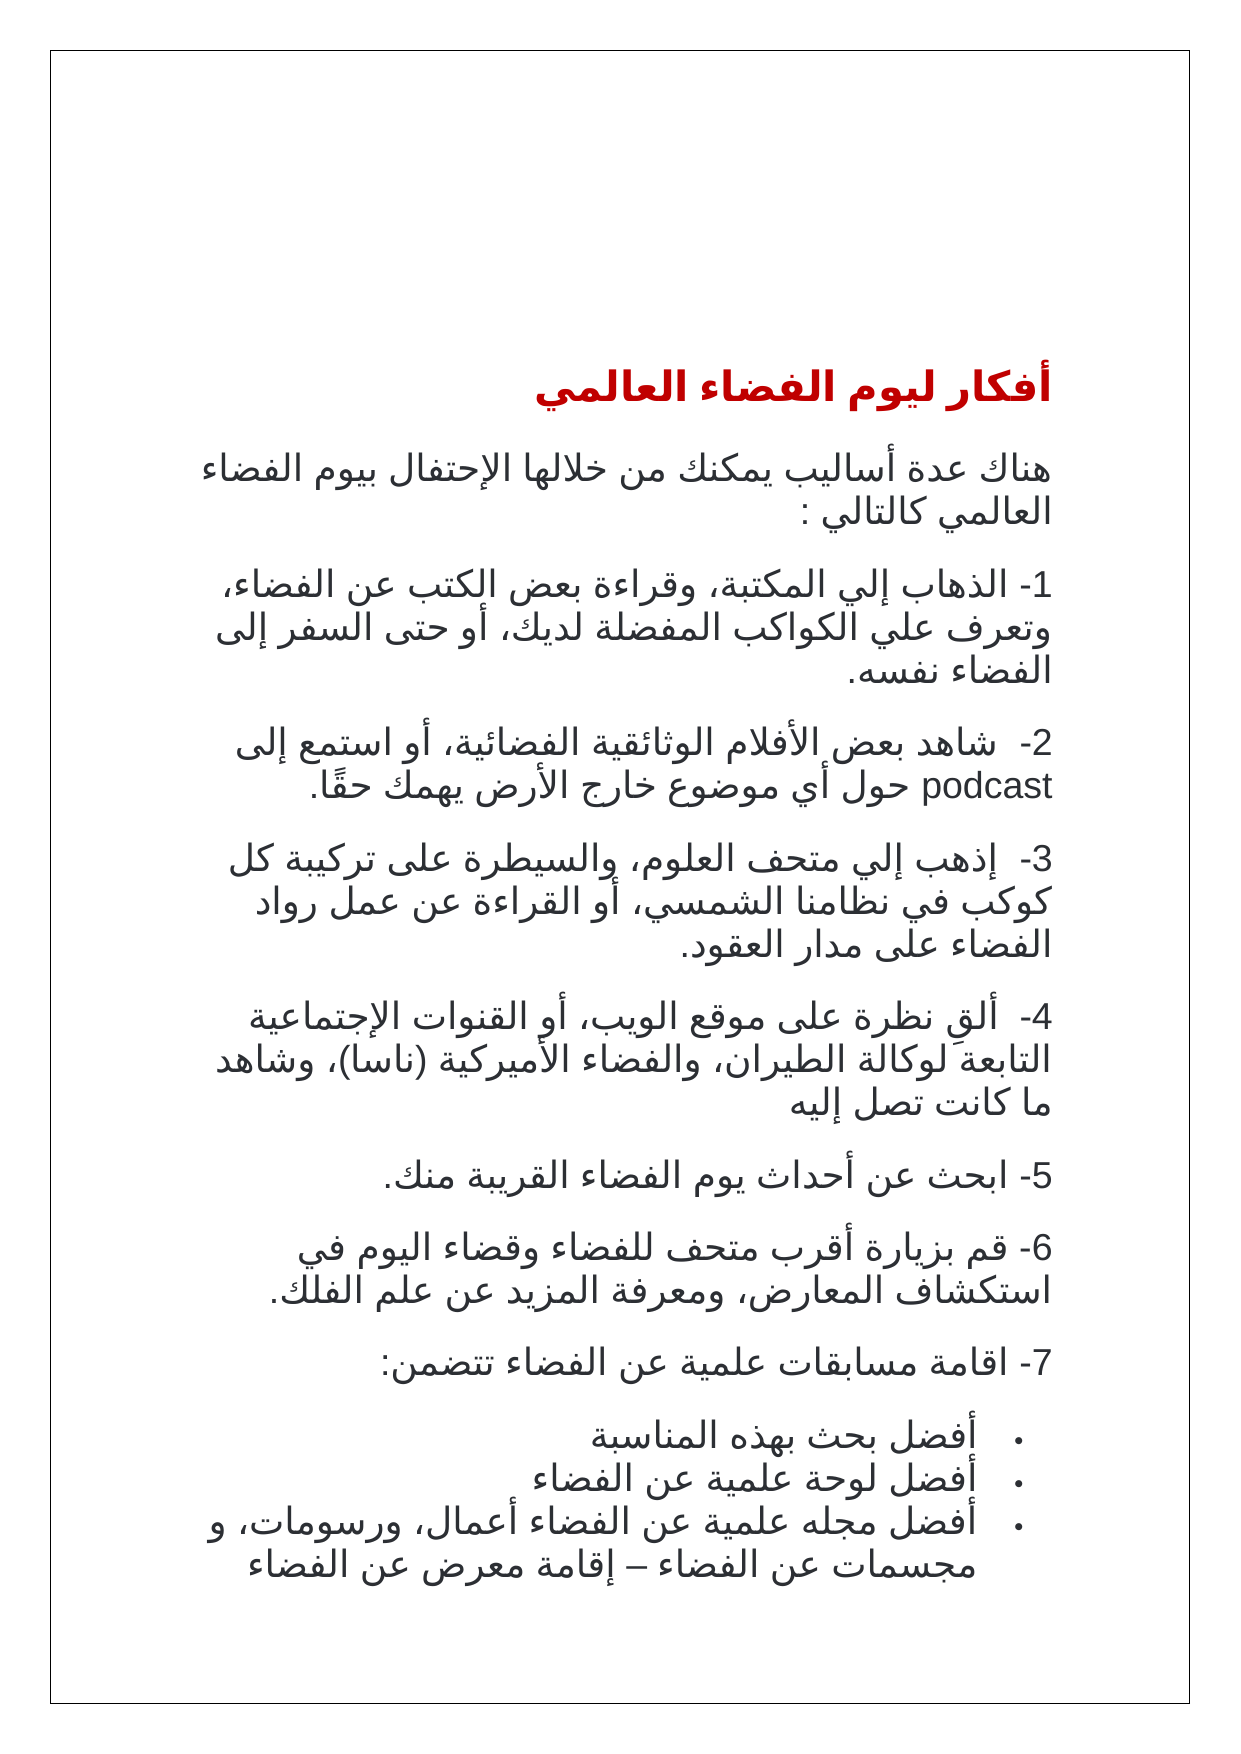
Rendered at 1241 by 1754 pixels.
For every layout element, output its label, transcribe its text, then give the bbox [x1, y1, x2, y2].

text 5- ابحث عن أحداث يوم الفضاء القريبة منك. [187, 1153, 1053, 1196]
list أفضل بحث بهذه المناسبة [187, 1413, 1015, 1456]
text 4- ألقِ نظرة على موقع الويب، أو القنوات الإجتماعية التابعة لوكالة الطيران، والفضاء الأميركية (ناسا)، وشاهد ما كانت تصل إليه [187, 994, 1053, 1124]
text 7- اقامة مسابقات علمية عن الفضاء تتضمن: [187, 1341, 1053, 1384]
text هناك عدة أساليب يمكنك من خلالها الإحتفال بيوم الفضاء العالمي كالتالي : [187, 446, 1053, 533]
text 1- الذهاب إلي المكتبة، وقراءة بعض الكتب عن الفضاء، وتعرف علي الكواكب المفضلة لديك، أو حتى السفر إلى الفضاء نفسه. [187, 562, 1053, 691]
text 6- قم بزيارة أقرب متحف للفضاء وقضاء اليوم في استكشاف المعارض، ومعرفة المزيد عن علم الفلك. [187, 1225, 1053, 1311]
subtitle أفكار ليوم الفضاء العالمي [187, 362, 1053, 410]
text 3- إذهب إلي متحف العلوم، والسيطرة على تركيبة كل كوكب في نظامنا الشمسي، أو القراءة عن عمل رواد الفضاء على مدار العقود. [187, 836, 1053, 965]
text 2- شاهد بعض الأفلام الوثائقية الفضائية، أو استمع إلى podcast حول أي موضوع خارج الأرض يهمك حقًا. [187, 720, 1053, 807]
list أفضل لوحة علمية عن الفضاء [187, 1456, 1015, 1499]
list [187, 1499, 1015, 1585]
